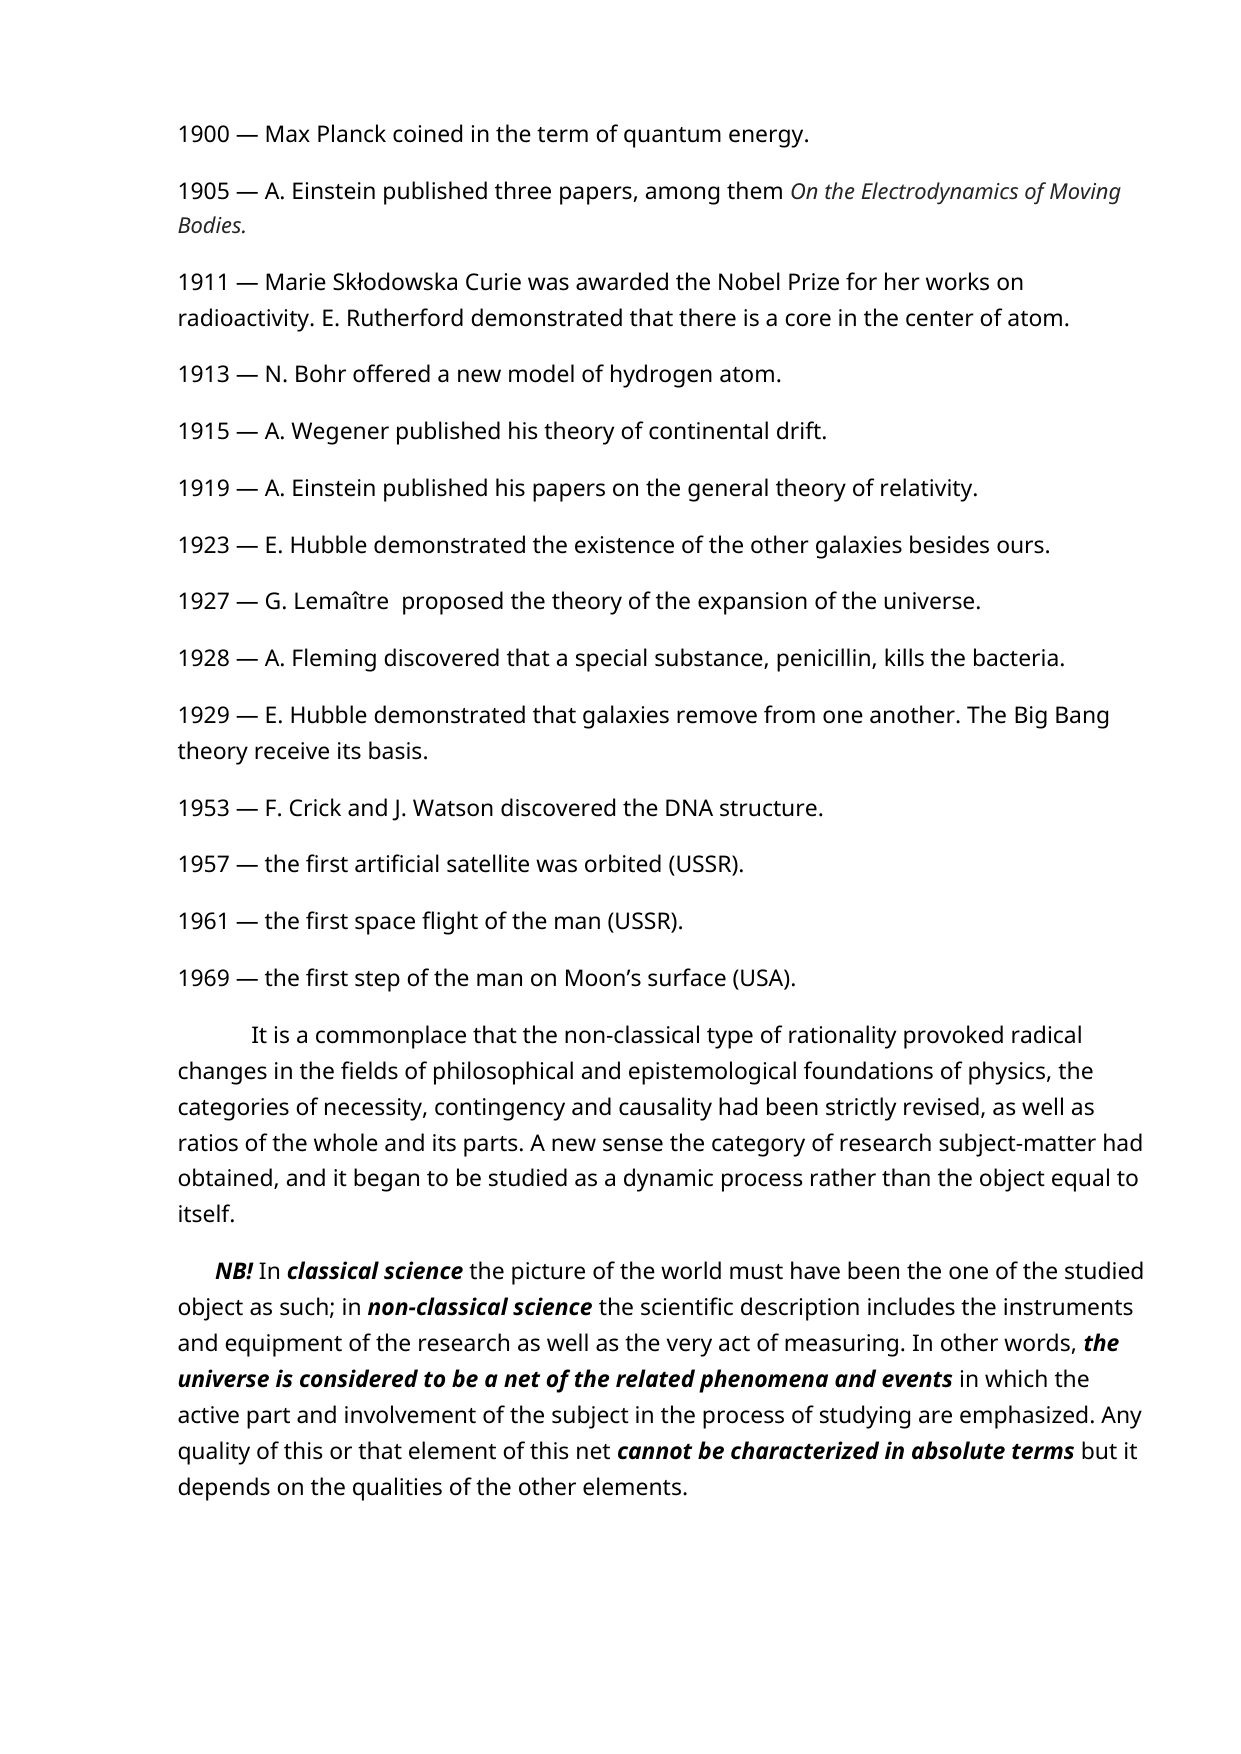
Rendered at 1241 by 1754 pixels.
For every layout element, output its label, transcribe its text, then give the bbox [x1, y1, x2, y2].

text NB! In classical science the picture of the world must have been the one of the studied object as such; in non-classical science the scientific description includes the instruments and equipment of the research as well as the very act of measuring. In other words, the universe is considered to be a net of the related phenomena and events in which the active part and involvement of the subject in the process of studying are emphasized. Any quality of this or that element of this net cannot be characterized in absolute terms but it depends on the qualities of the other elements. [177, 1255, 1152, 1502]
text 1900 — Max Planck coined in the term of quantum energy. [177, 118, 1152, 149]
text 1915 — А. Wegener published his theory of continental drift. [177, 415, 1152, 446]
text 1953 — F. Crick and J. Watson discovered the DNA structure. [177, 792, 1152, 823]
text 1969 — the first step of the man on Moon’s surface (USA). [177, 962, 1152, 993]
text 1927 — G. Lemaître proposed the theory of the expansion of the universe. [177, 585, 1152, 617]
text It is a commonplace that the non-classical type of rationality provoked radical changes in the fields of philosophical and epistemological foundations of physics, the categories of necessity, contingency and causality had been strictly revised, as well as ratios of the whole and its parts. A new sense the category of research subject-matter had obtained, and it began to be studied as a dynamic process rather than the object equal to itself. [177, 1019, 1152, 1229]
text 1911 — Marie Skłodowska Curie was awarded the Nobel Prize for her works on radioactivity. E. Rutherford demonstrated that there is a core in the center of atom. [177, 266, 1152, 333]
text 1905 — А. Einstein published three papers, among them On the Electrodynamics of Moving Bodies. [177, 175, 1152, 240]
text 1919 — А. Einstein published his papers on the general theory of relativity. [177, 472, 1152, 503]
text 1923 — E. Hubble demonstrated the existence of the other galaxies besides ours. [177, 528, 1152, 560]
text 1913 — N. Bohr offered a new model of hydrogen atom. [177, 358, 1152, 389]
text 1961 — the first space flight of the man (USSR). [177, 905, 1152, 936]
text 1928 — А. Fleming discovered that a special substance, penicillin, kills the bacteria. [177, 642, 1152, 673]
text 1929 — E. Hubble demonstrated that galaxies remove from one another. The Big Bang theory receive its basis. [177, 699, 1152, 766]
text 1957 — the first artificial satellite was orbited (USSR). [177, 848, 1152, 879]
